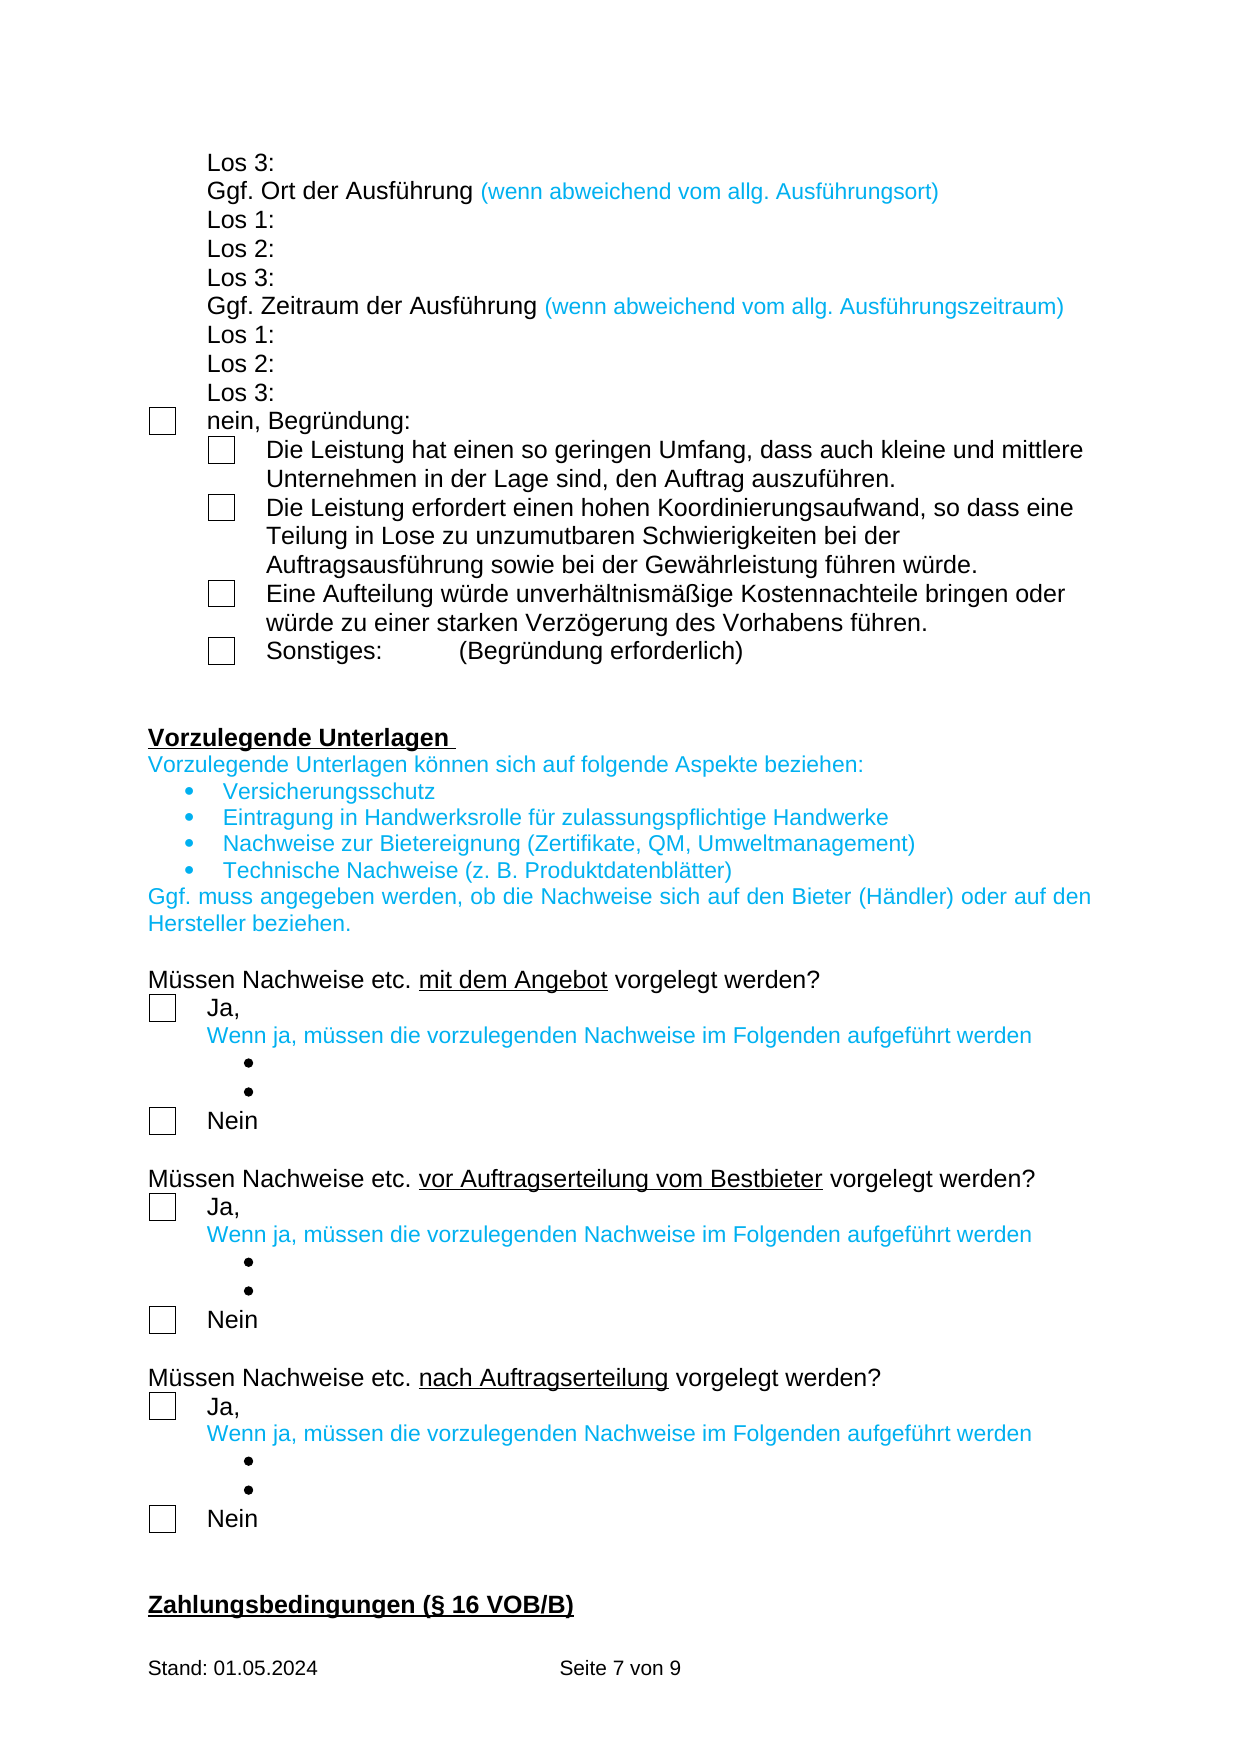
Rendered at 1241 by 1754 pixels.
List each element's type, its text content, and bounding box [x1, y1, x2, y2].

text Wenn ja, müssen die vorzulegenden Nachweise im Folgenden aufgeführt werden [207, 1420, 1093, 1447]
text Vorzulegende Unterlagen [148, 723, 1093, 751]
text Los 3: [207, 378, 1093, 406]
text Ggf. Ort der Ausführung (wenn abweichend vom allg. Ausführungsort) [207, 176, 1093, 205]
text Los 2: [207, 234, 1093, 263]
text Los 1: [207, 320, 1093, 349]
text Nein [148, 1305, 1093, 1334]
text Die Leistung erfordert einen hohen Koordinierungsaufwand, so dass eine Teilung in Lose zu unzumutbaren Schwierigkeiten bei der Auftragsausführung sowie bei der Gewährleistung führen würde. [207, 493, 1093, 579]
list Technische Nachweise (z. B. Produktdatenblätter) [185, 857, 1093, 883]
text Ja, [148, 1391, 1093, 1420]
text Müssen Nachweise etc. mit dem Angebot vorgelegt werden? [148, 964, 1093, 993]
text Müssen Nachweise etc. vor Auftragserteilung vom Bestbieter vorgelegt werden? [148, 1164, 1093, 1192]
text Nein [148, 1106, 1093, 1135]
text Wenn ja, müssen die vorzulegenden Nachweise im Folgenden aufgeführt werden [207, 1221, 1093, 1247]
text Müssen Nachweise etc. nach Auftragserteilung vorgelegt werden? [148, 1363, 1093, 1391]
text nein, Begründung: [148, 406, 1093, 435]
text Wenn ja, müssen die vorzulegenden Nachweise im Folgenden aufgeführt werden [207, 1022, 1093, 1048]
text Sonstiges: (Begründung erforderlich) [207, 636, 1093, 665]
list Versicherungsschutz [185, 778, 1093, 804]
text Ja, [148, 1192, 1093, 1221]
list Nachweise zur Bietereignung (Zertifikate, QM, Umweltmanagement) [185, 830, 1093, 857]
text Ja, [148, 993, 1093, 1022]
text Die Leistung hat einen so geringen Umfang, dass auch kleine und mittlere Unternehmen in der Lage sind, den Auftrag auszuführen. [207, 435, 1093, 493]
list Eintragung in Handwerksrolle für zulassungspflichtige Handwerke [185, 804, 1093, 830]
text Los 3: [207, 148, 1093, 176]
text Los 3: [207, 263, 1093, 291]
text Los 1: [207, 205, 1093, 234]
text Nein [148, 1504, 1093, 1533]
text Vorzulegende Unterlagen können sich auf folgende Aspekte beziehen: [148, 751, 1093, 778]
text Ggf. Zeitraum der Ausführung (wenn abweichend vom allg. Ausführungszeitraum) [207, 291, 1093, 320]
text Los 2: [207, 349, 1093, 378]
text Ggf. muss angegeben werden, ob die Nachweise sich auf den Bieter (Händler) oder auf den Hersteller beziehen. [148, 883, 1093, 936]
text Eine Aufteilung würde unverhältnismäßige Kostennachteile bringen oder würde zu einer starken Verzögerung des Vorhabens führen. [207, 579, 1093, 636]
text Zahlungsbedingungen (§ 16 VOB/B) [148, 1591, 1093, 1619]
